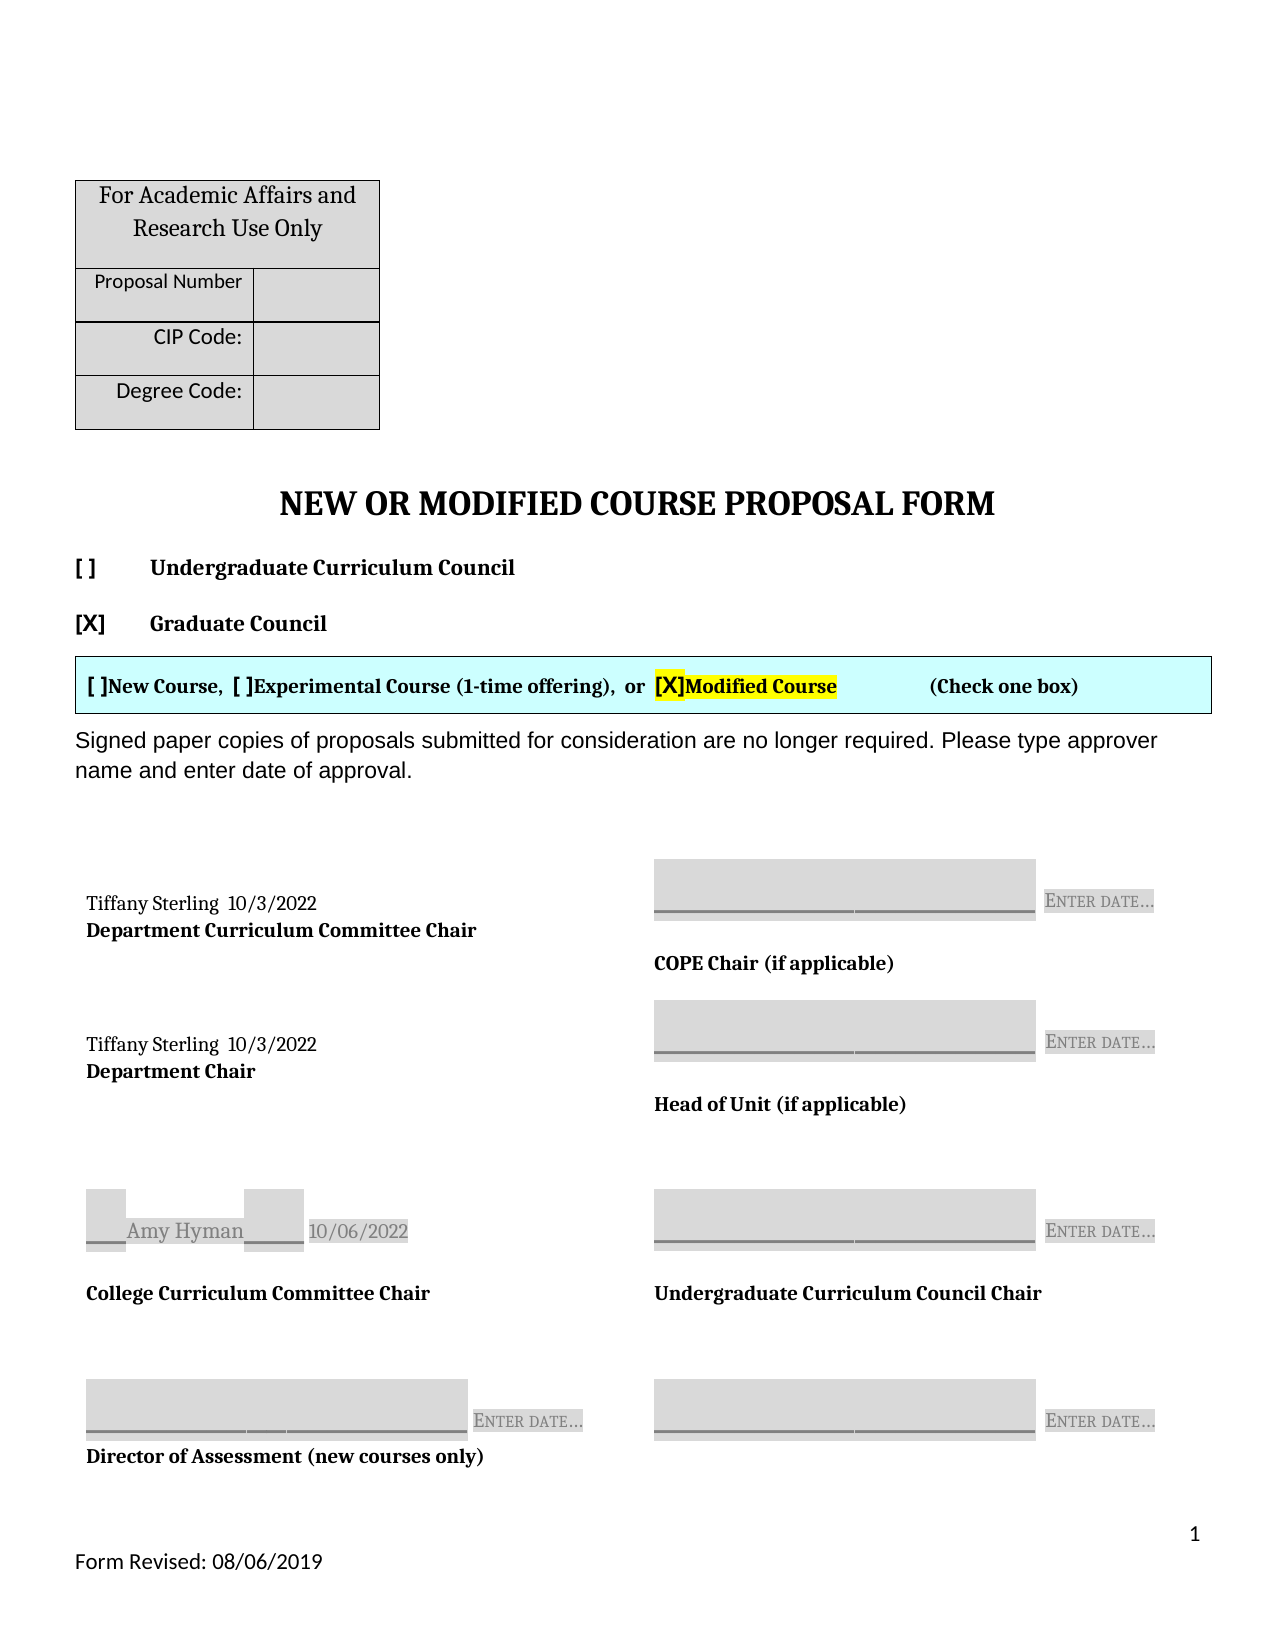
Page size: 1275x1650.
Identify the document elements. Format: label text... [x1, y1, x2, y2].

table_header [ ]New Course, [ ]Experimental Course (1-time offering), or [X]Modified Course (Check one box) [76, 657, 1211, 713]
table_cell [75, 1379, 643, 1493]
text NEW OR MODIFIED COURSE PROPOSAL FORM [75, 483, 1200, 524]
table_header ___________________ Enter date… COPE Chair (if applicable) [643, 859, 1211, 1000]
table_header For Academic Affairs and Research Use Only [76, 181, 379, 268]
table_cell [254, 323, 379, 375]
table_cell [254, 269, 379, 321]
text [ ] Undergraduate Curriculum Council [75, 551, 1200, 582]
text [X] Graduate Council [75, 607, 1200, 639]
table_header Tiffany Sterling 10/3/2022 Department Curriculum Committee Chair [75, 859, 643, 1000]
table_cell ___________________ Enter date… Undergraduate Curriculum Council Chair [643, 1141, 1211, 1378]
text Signed paper copies of proposals submitted for consideration are no longer required. Please type approver name and enter date of approval. [75, 727, 1200, 783]
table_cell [643, 1379, 1211, 1493]
table_cell __Amy Hyman___ 10/06/2022 College Curriculum Committee Chair [75, 1141, 643, 1378]
table_cell [254, 376, 379, 429]
table_cell ___________________ Enter date… Head of Unit (if applicable) [643, 1000, 1211, 1141]
table_cell CIP Code: [76, 323, 253, 375]
table_cell Proposal Number [76, 269, 253, 321]
table_cell Degree Code: [76, 376, 253, 429]
table_cell Tiffany Sterling 10/3/2022 Department Chair [75, 1000, 643, 1141]
